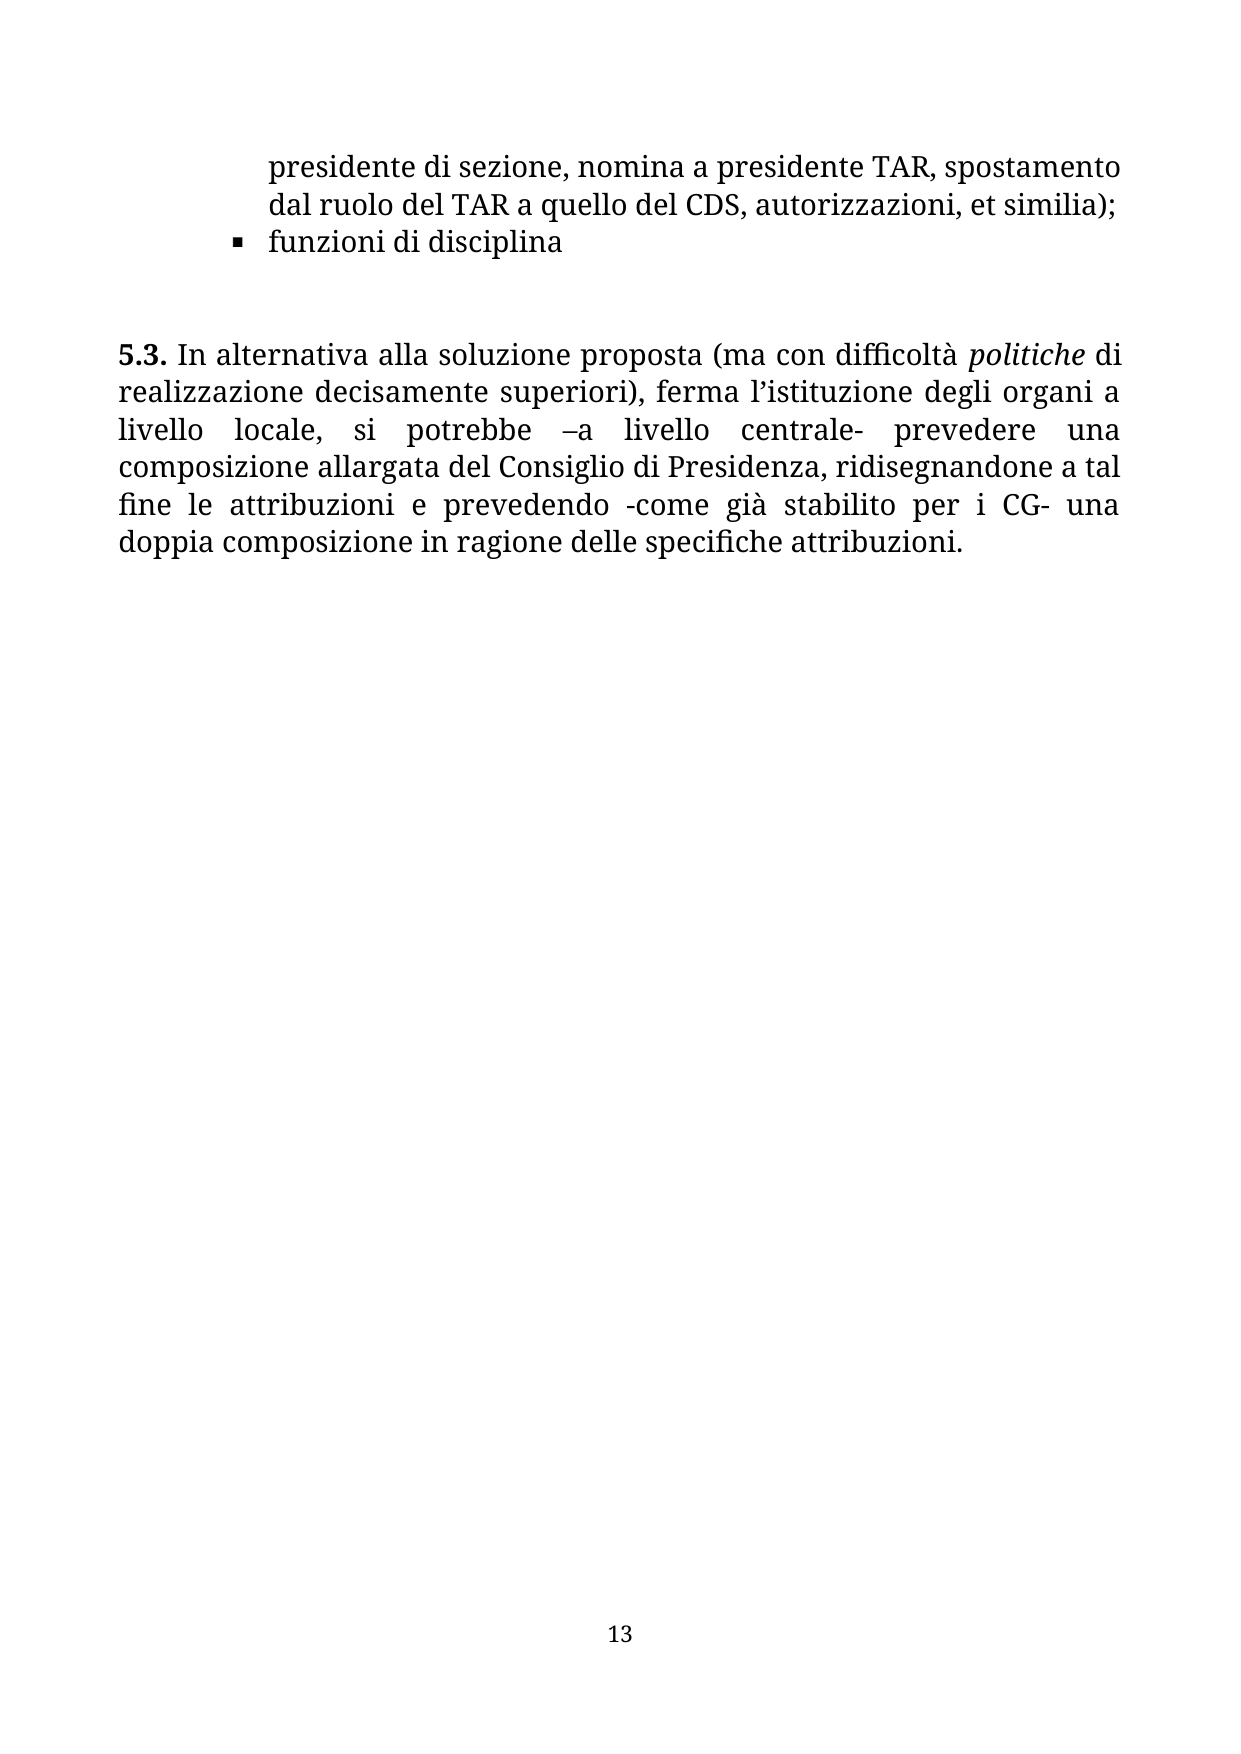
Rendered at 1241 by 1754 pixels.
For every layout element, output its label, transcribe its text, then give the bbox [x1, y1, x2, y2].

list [231, 148, 1122, 223]
list funzioni di disciplina [231, 223, 1122, 260]
text 5.3. In alternativa alla soluzione proposta (ma con difficoltà politiche di realizzazione decisamente superiori), ferma l’istituzione degli organi a livello locale, si potrebbe –a livello centrale- prevedere una composizione allargata del Consiglio di Presidenza, ridisegnandone a tal fine le attribuzioni e prevedendo -come già stabilito per i CG- una doppia composizione in ragione delle specifiche attribuzioni. [118, 335, 1122, 560]
